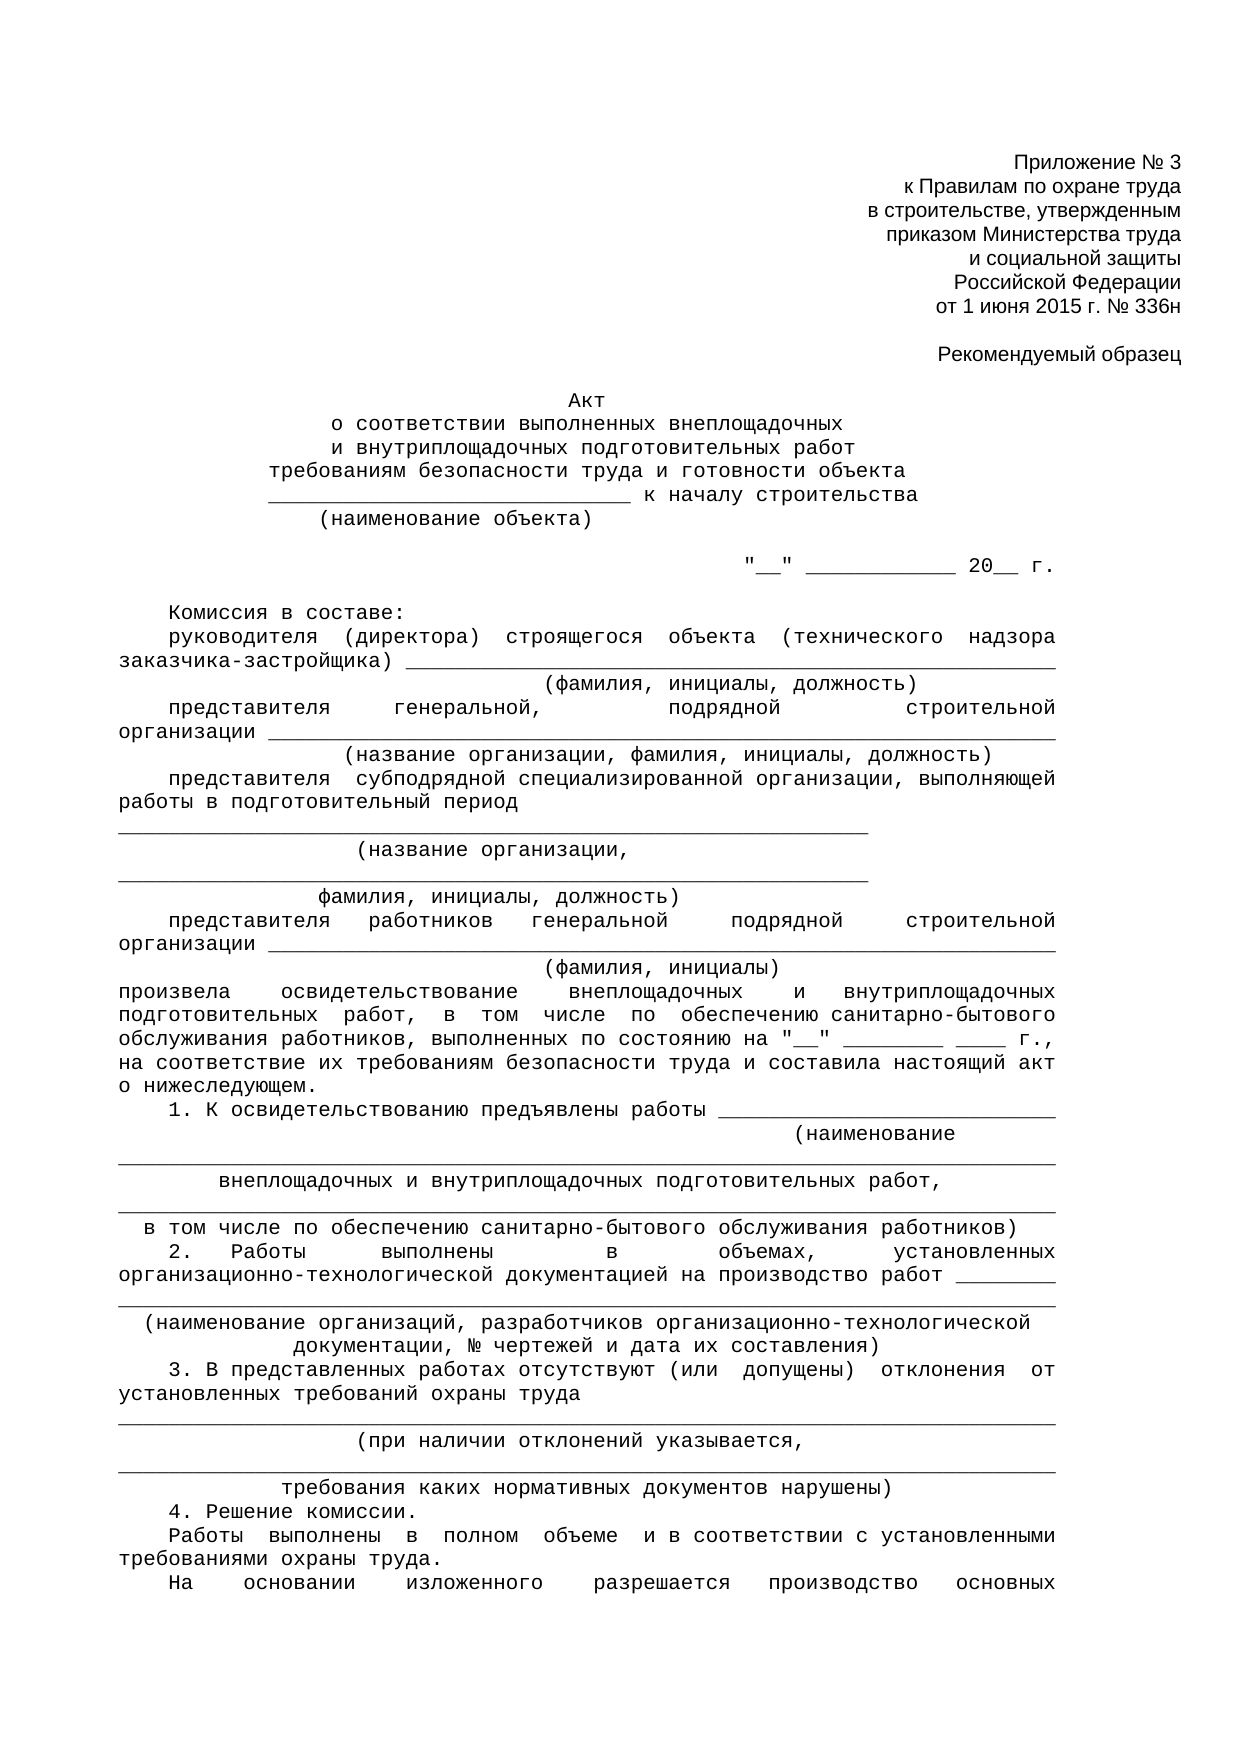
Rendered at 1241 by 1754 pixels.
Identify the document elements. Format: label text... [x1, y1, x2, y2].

text Рекомендуемый образец [118, 342, 1181, 366]
text 1. К освидетельствованию предъявлены работы ___________________________ [118, 1099, 1181, 1123]
text (при наличии отклонений указывается, [118, 1430, 1181, 1454]
text ___________________________________________________________________________ [118, 1454, 1181, 1477]
text Российской Федерации [118, 270, 1181, 294]
text ___________________________________________________________________________ [118, 1406, 1181, 1430]
text на соответствие их требованиям безопасности труда и составила настоящий акт [118, 1052, 1181, 1075]
text приказом Министерства труда [118, 222, 1181, 246]
text ____________________________________________________________ [118, 862, 1181, 886]
text внеплощадочных и внутриплощадочных подготовительных работ, [118, 1170, 1181, 1193]
text 3. В представленных работах отсутствуют (или допущены) отклонения от [118, 1359, 1181, 1383]
text ____________________________________________________________ [118, 815, 1181, 839]
text обслуживания работников, выполненных по состоянию на "__" ________ ____ г., [118, 1028, 1181, 1052]
text (наименование [118, 1123, 1181, 1146]
text в строительстве, утвержденным [118, 198, 1181, 222]
text "__" ____________ 20__ г. [118, 555, 1181, 579]
text организации _______________________________________________________________ [118, 721, 1181, 744]
text (фамилия, инициалы) [118, 957, 1181, 981]
text _____________________________ к началу строительства [118, 484, 1181, 508]
text представителя работников генеральной подрядной строительной [118, 910, 1181, 933]
text 4. Решение комиссии. [118, 1501, 1181, 1524]
text организационно-технологической документацией на производство работ ________ [118, 1264, 1181, 1288]
text требования каких нормативных документов нарушены) [118, 1477, 1181, 1501]
text в том числе по обеспечению санитарно-бытового обслуживания работников) [118, 1217, 1181, 1241]
text (название организации, [118, 839, 1181, 862]
text фамилия, инициалы, должность) [118, 886, 1181, 910]
text установленных требований охраны труда [118, 1383, 1181, 1406]
text о нижеследующем. [118, 1075, 1181, 1099]
text и социальной защиты [118, 246, 1181, 270]
text документации, № чертежей и дата их составления) [118, 1335, 1181, 1359]
text требованиями охраны труда. [118, 1548, 1181, 1572]
text ___________________________________________________________________________ [118, 1193, 1181, 1217]
text Приложение № 3 [118, 150, 1181, 174]
text к Правилам по охране труда [118, 174, 1181, 198]
text (фамилия, инициалы, должность) [118, 673, 1181, 697]
text представителя субподрядной специализированной организации, выполняющей [118, 768, 1181, 792]
text (название организации, фамилия, инициалы, должность) [118, 744, 1181, 768]
text (наименование объекта) [118, 508, 1181, 531]
text Работы выполнены в полном объеме и в соответствии с установленными [118, 1524, 1181, 1548]
text (наименование организаций, разработчиков организационно-технологической [118, 1312, 1181, 1335]
text требованиям безопасности труда и готовности объекта [118, 461, 1181, 484]
text 2. Работы выполнены в объемах, установленных [118, 1241, 1181, 1264]
text Комиссия в составе: [118, 602, 1181, 626]
text На основании изложенного разрешается производство основных [118, 1572, 1181, 1596]
text Акт [118, 389, 1181, 413]
text и внутриплощадочных подготовительных работ [118, 437, 1181, 461]
text подготовительных работ, в том числе по обеспечению санитарно-бытового [118, 1004, 1181, 1028]
text организации _______________________________________________________________ [118, 933, 1181, 957]
text заказчика-застройщика) ____________________________________________________ [118, 650, 1181, 673]
text работы в подготовительный период [118, 792, 1181, 815]
text о соответствии выполненных внеплощадочных [118, 413, 1181, 437]
text произвела освидетельствование внеплощадочных и внутриплощадочных [118, 981, 1181, 1004]
text ___________________________________________________________________________ [118, 1288, 1181, 1312]
text от 1 июня 2015 г. № 336н [118, 294, 1181, 318]
text руководителя (директора) строящегося объекта (технического надзора [118, 626, 1181, 650]
text представителя генеральной, подрядной строительной [118, 697, 1181, 721]
text ___________________________________________________________________________ [118, 1146, 1181, 1170]
